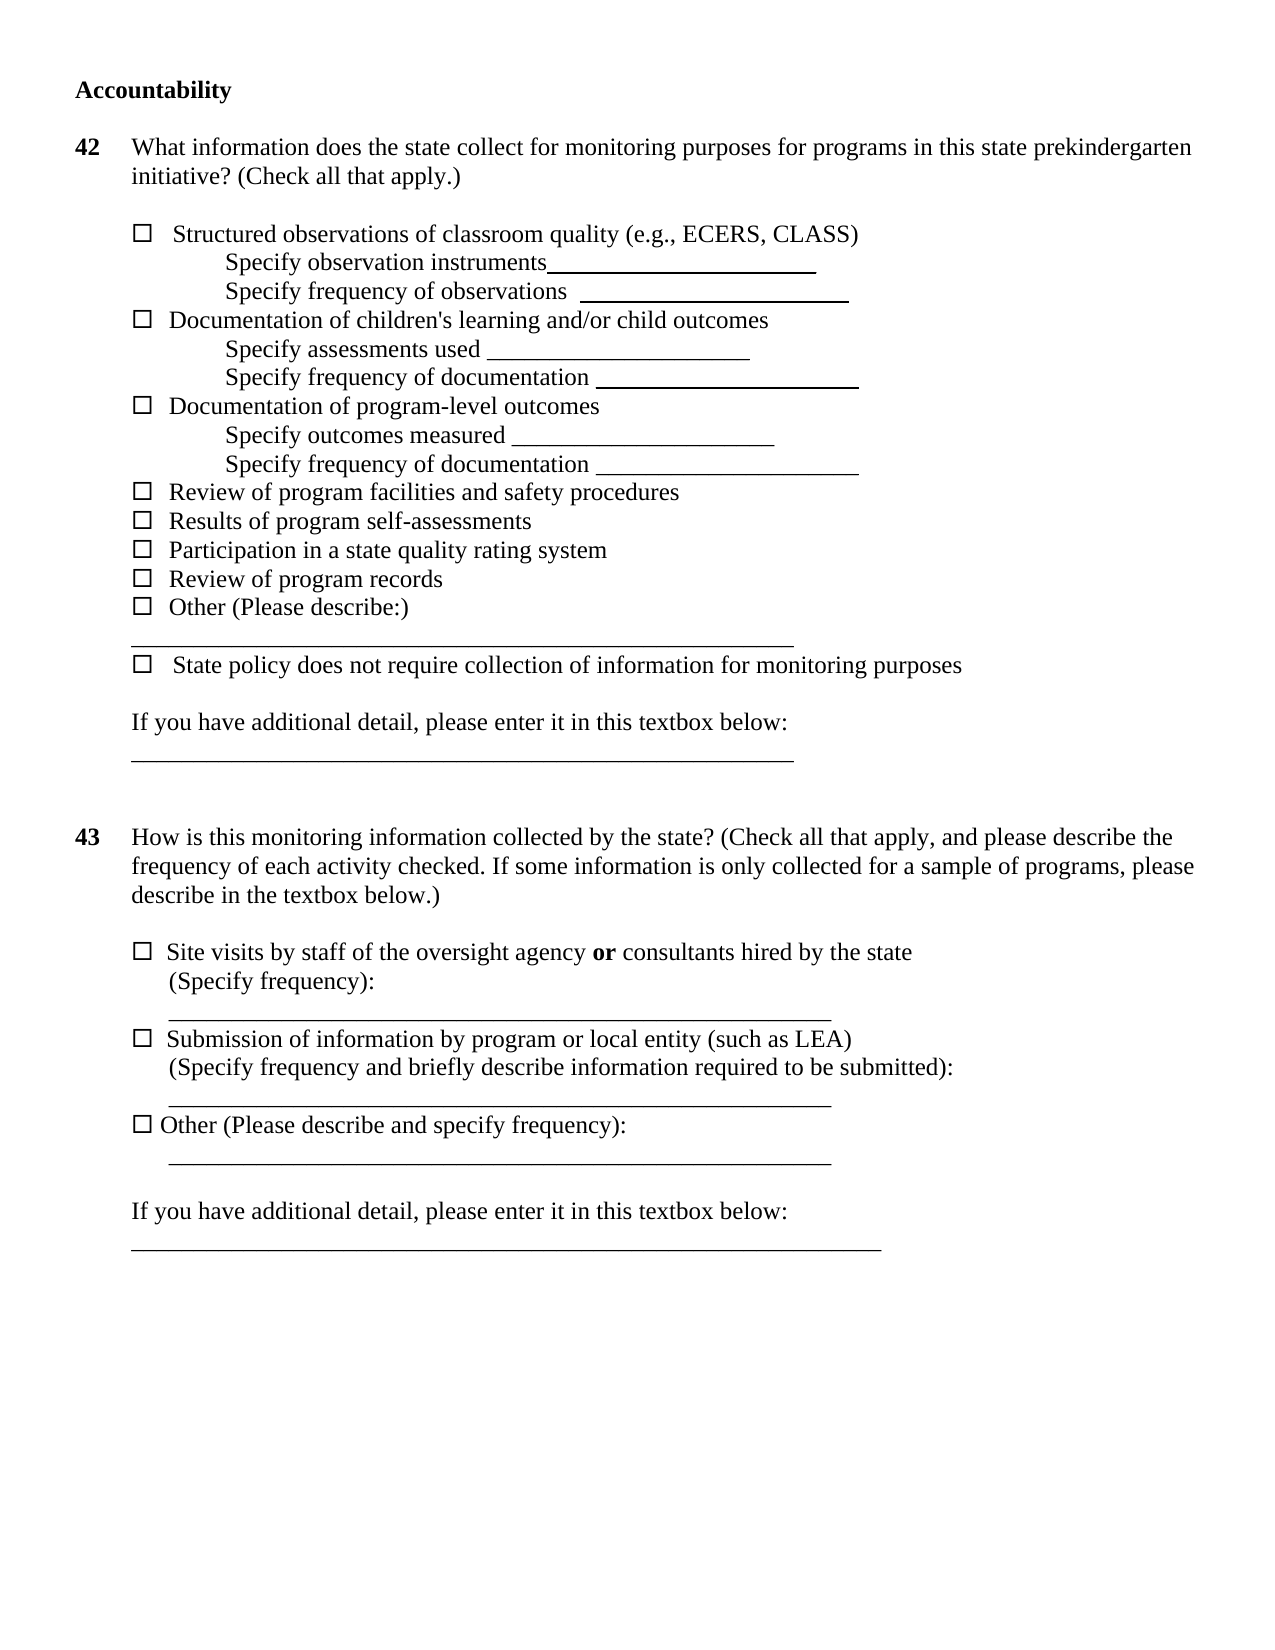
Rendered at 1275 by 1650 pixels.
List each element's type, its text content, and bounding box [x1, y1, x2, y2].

text Review of program facilities and safety procedures [131, 477, 1200, 506]
text _____________________________________________________ [131, 736, 1200, 765]
text Participation in a state quality rating system [131, 535, 1200, 564]
text Specify assessments used _____________________ [131, 334, 1200, 362]
text Results of program self-assessments [131, 506, 1200, 535]
text Specify outcomes measured _____________________ [131, 420, 1200, 449]
text Specify observation instruments _____________________ [131, 247, 1200, 276]
text (Specify frequency): [169, 966, 1200, 995]
text ____________________________________________________________ [131, 1225, 1200, 1254]
text State policy does not require collection of information for monitoring purposes [131, 650, 1200, 679]
text Specify frequency of documentation _____________________ [131, 449, 1200, 477]
text Other (Please describe and specify frequency): [131, 1110, 1200, 1139]
text Review of program records [131, 564, 1200, 592]
text Specify frequency of documentation _____________________ [131, 362, 1200, 391]
text Site visits by staff of the oversight agency or consultants hired by the state [131, 937, 1200, 966]
text If you have additional detail, please enter it in this textbox below: [131, 1196, 1200, 1225]
text _____________________________________________________ [169, 1139, 1200, 1167]
text 43 How is this monitoring information collected by the state? (Check all that apply, and please describe the frequency of each activity checked. If some information is only collected for a sample of programs, please describe in the textbox below.) [75, 822, 1200, 909]
text Other (Please describe:) [131, 592, 1200, 621]
text Structured observations of classroom quality (e.g., ECERS, CLASS) [131, 219, 1200, 247]
text (Specify frequency and briefly describe information required to be submitted): [169, 1052, 1200, 1081]
text Submission of information by program or local entity (such as LEA) [131, 1024, 1200, 1052]
text _____________________________________________________ [169, 1081, 1200, 1110]
text Specify frequency of observations _____________________ [131, 276, 1200, 305]
text Accountability [75, 75, 1200, 104]
text If you have additional detail, please enter it in this textbox below: [131, 707, 1200, 736]
text _____________________________________________________ [169, 995, 1200, 1024]
text Documentation of program-level outcomes [131, 391, 1200, 420]
text _____________________________________________________ [131, 621, 1200, 650]
text Documentation of children's learning and/or child outcomes [131, 305, 1200, 334]
text 42 What information does the state collect for monitoring purposes for programs in this state prekindergarten initiative? (Check all that apply.) [75, 132, 1200, 190]
